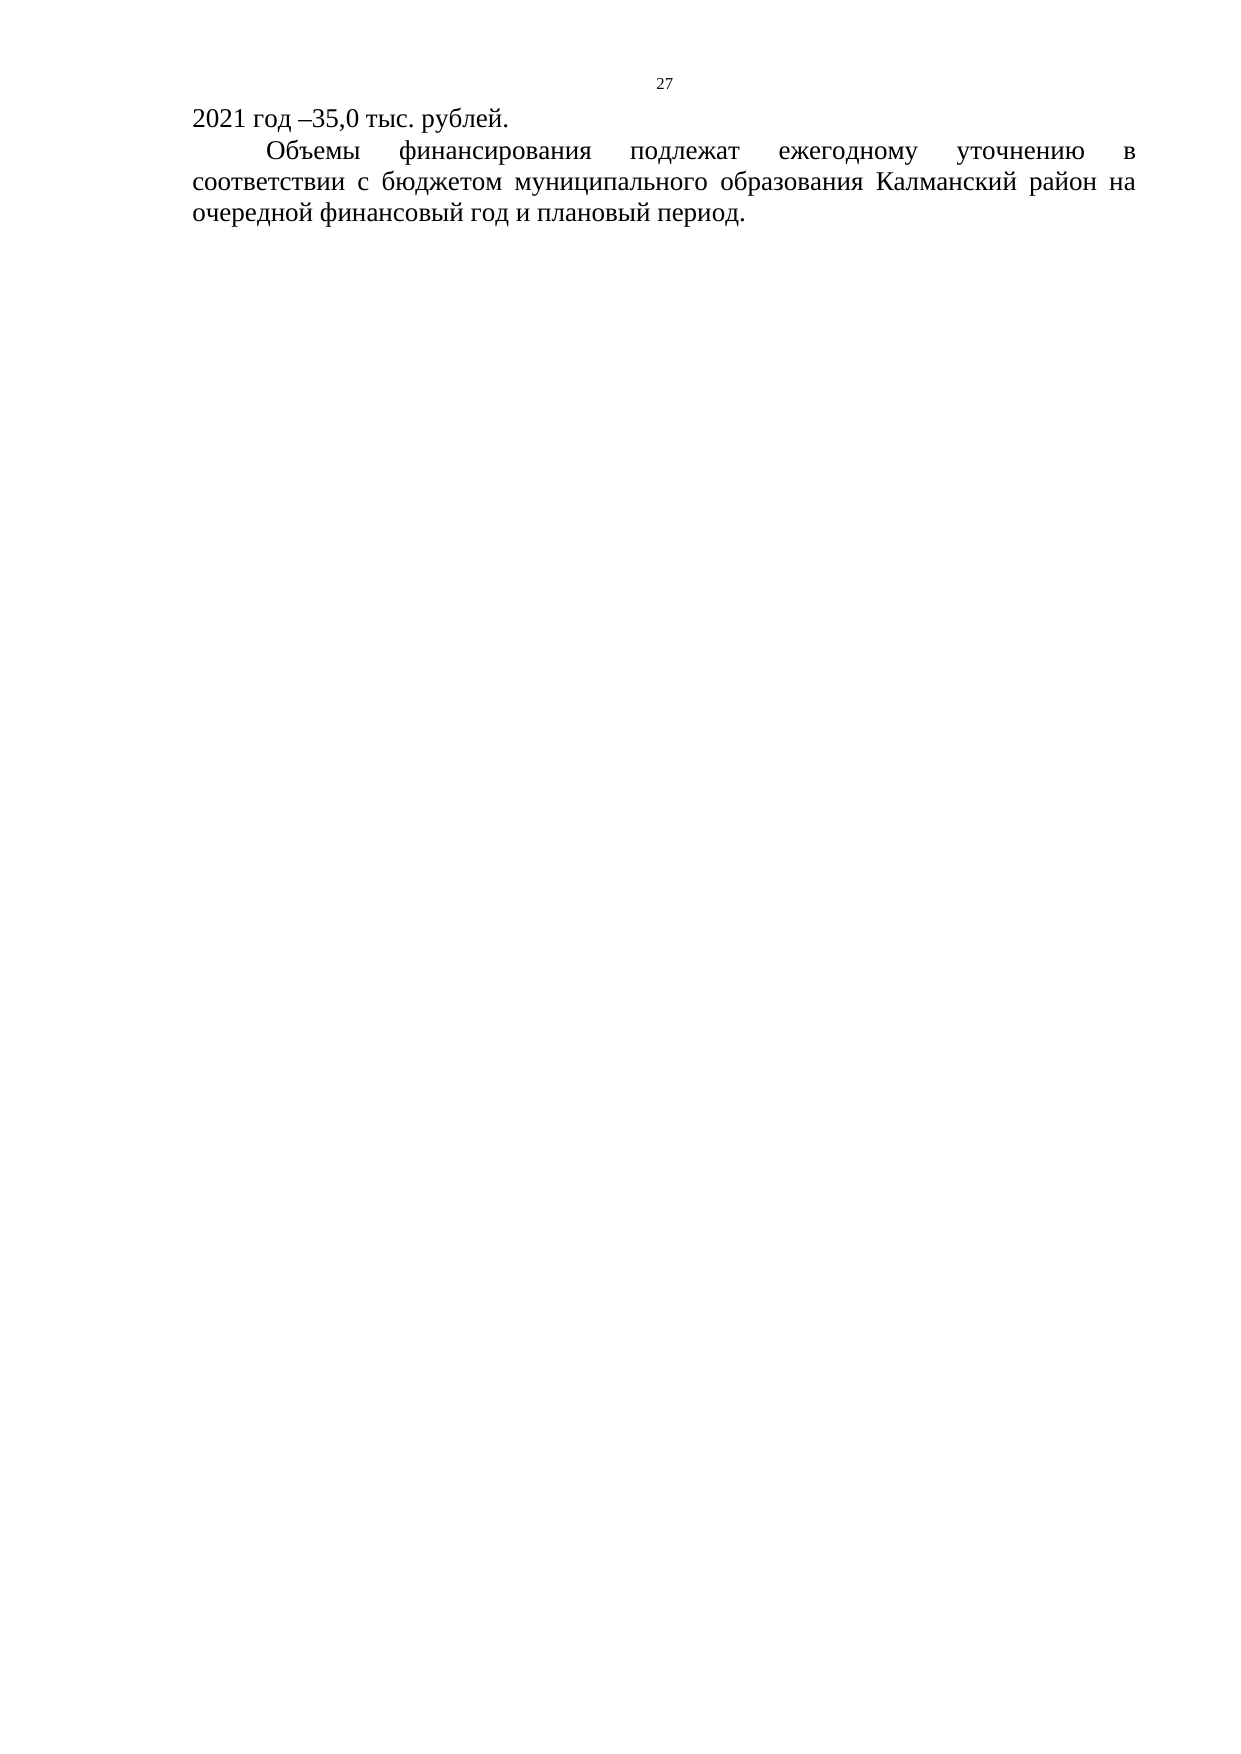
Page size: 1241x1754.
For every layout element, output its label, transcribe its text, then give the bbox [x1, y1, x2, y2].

text 2021 год –35,0 тыс. рублей. [192, 103, 1137, 134]
text Объемы финансирования подлежат ежегодному уточнению в соответствии с бюджетом муниципального образования Калманский район на очередной финансовый год и плановый период. [192, 134, 1137, 227]
